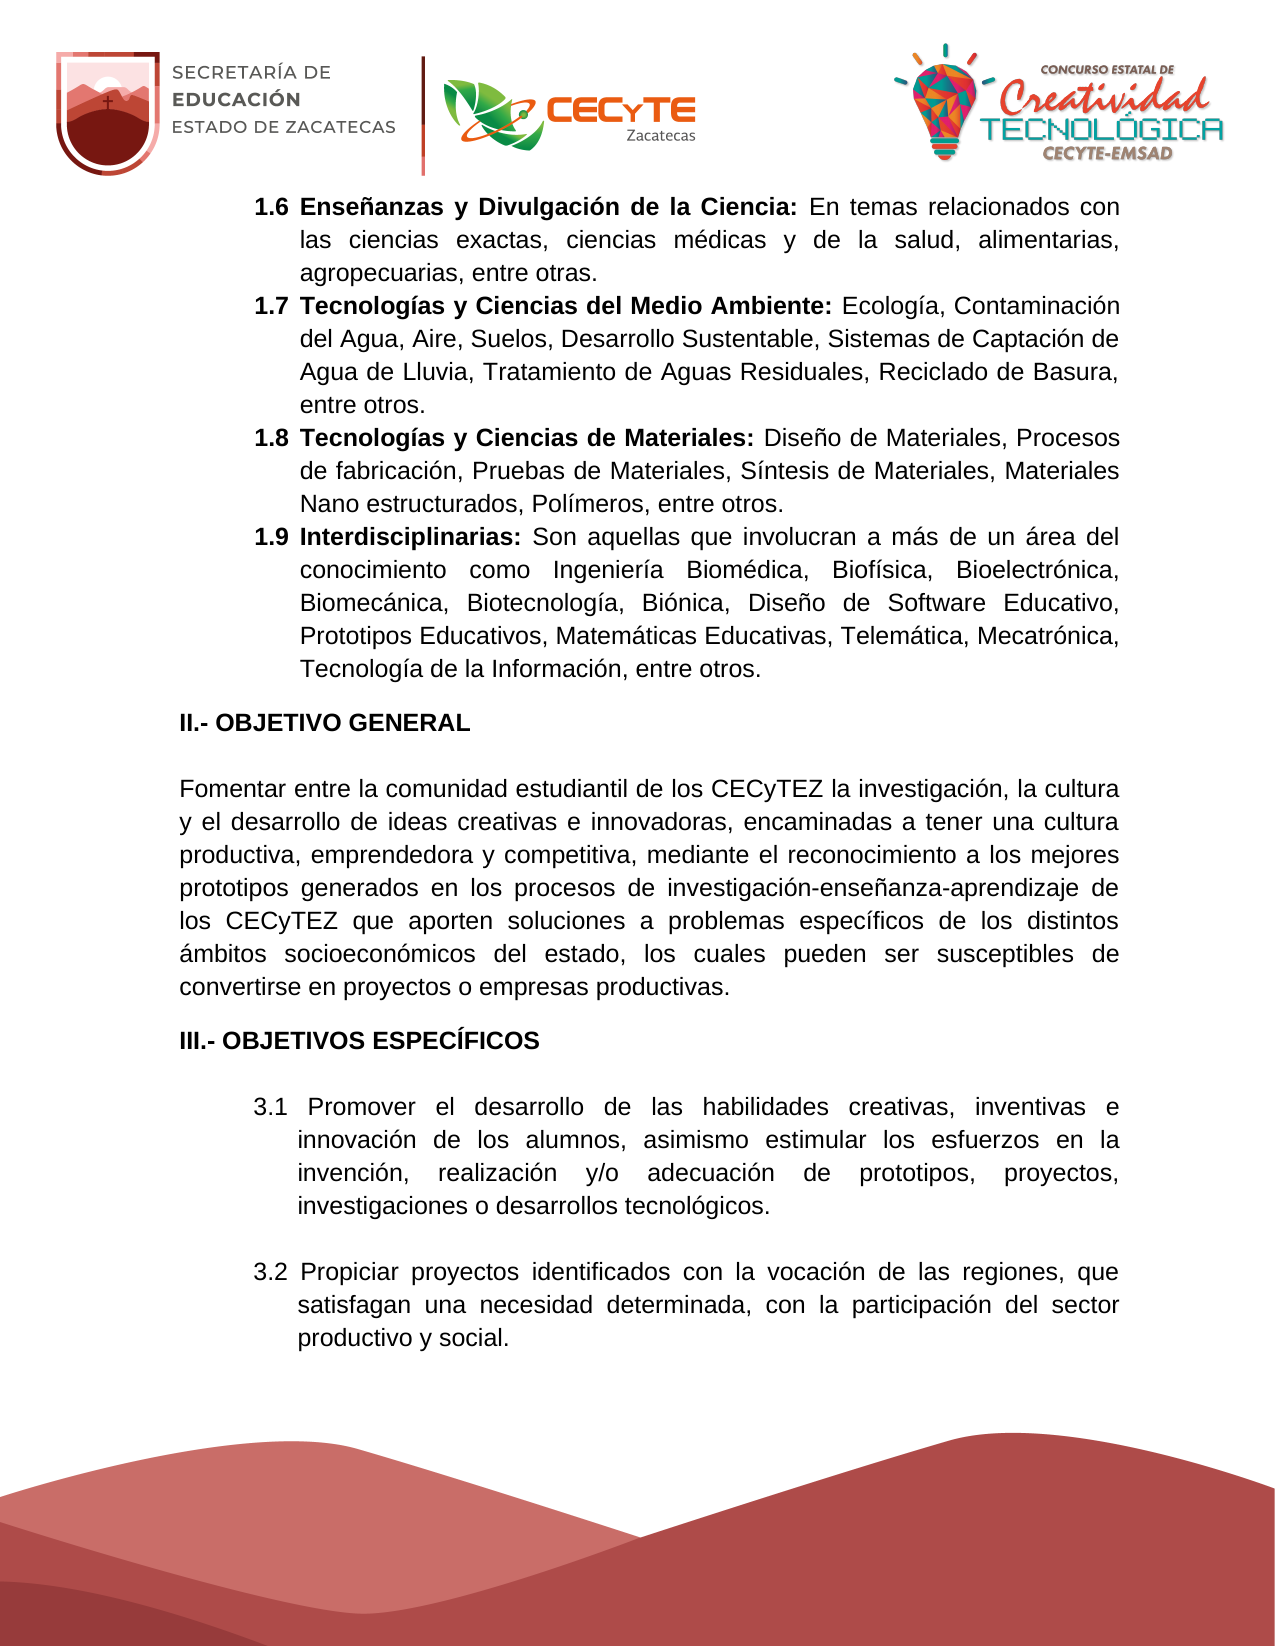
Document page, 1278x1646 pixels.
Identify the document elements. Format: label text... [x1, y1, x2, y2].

text III.- OBJETIVOS ESPECÍFICOS [179, 1026, 1121, 1055]
list Enseñanzas y Divulgación de la Ciencia: En temas relacionados con las ciencias exactas, ciencias médicas y de la salud, alimentarias, agropecuarias, entre otras. [254, 192, 1121, 287]
list Tecnologías y Ciencias de Materiales: Diseño de Materiales, Procesos de fabricación, Pruebas de Materiales, Síntesis de Materiales, Materiales Nano estructurados, Polímeros, entre otros. [254, 423, 1121, 518]
text 3.2 Propiciar proyectos identificados con la vocación de las regiones, que satisfagan una necesidad determinada, con la participación del sector productivo y social. [253, 1257, 1121, 1352]
text 3.1 Promover el desarrollo de las habilidades creativas, inventivas e innovación de los alumnos, asimismo estimular los esfuerzos en la invención, realización y/o adecuación de prototipos, proyectos, investigaciones o desarrollos tecnológicos. [253, 1092, 1121, 1220]
list Interdisciplinarias: Son aquellas que involucran a más de un área del conocimiento como Ingeniería Biomédica, Biofísica, Bioelectrónica, Biomecánica, Biotecnología, Biónica, Diseño de Software Educativo, Prototipos Educativos, Matemáticas Educativas, Telemática, Mecatrónica, Tecnología de la Información, entre otros. [254, 522, 1121, 683]
text II.- OBJETIVO GENERAL [179, 708, 1121, 737]
list Tecnologías y Ciencias del Medio Ambiente: Ecología, Contaminación del Agua, Aire, Suelos, Desarrollo Sustentable, Sistemas de Captación de Agua de Lluvia, Tratamiento de Aguas Residuales, Reciclado de Basura, entre otros. [254, 291, 1121, 419]
text Fomentar entre la comunidad estudiantil de los CECyTEZ la investigación, la cultura y el desarrollo de ideas creativas e innovadoras, encaminadas a tener una cultura productiva, emprendedora y competitiva, mediante el reconocimiento a los mejores prototipos generados en los procesos de investigación-enseñanza-aprendizaje de los CECyTEZ que aporten soluciones a problemas específicos de los distintos ámbitos socioeconómicos del estado, los cuales pueden ser susceptibles de convertirse en proyectos o empresas productivas. [179, 774, 1121, 1001]
picture [0, 0, 1275, 1646]
